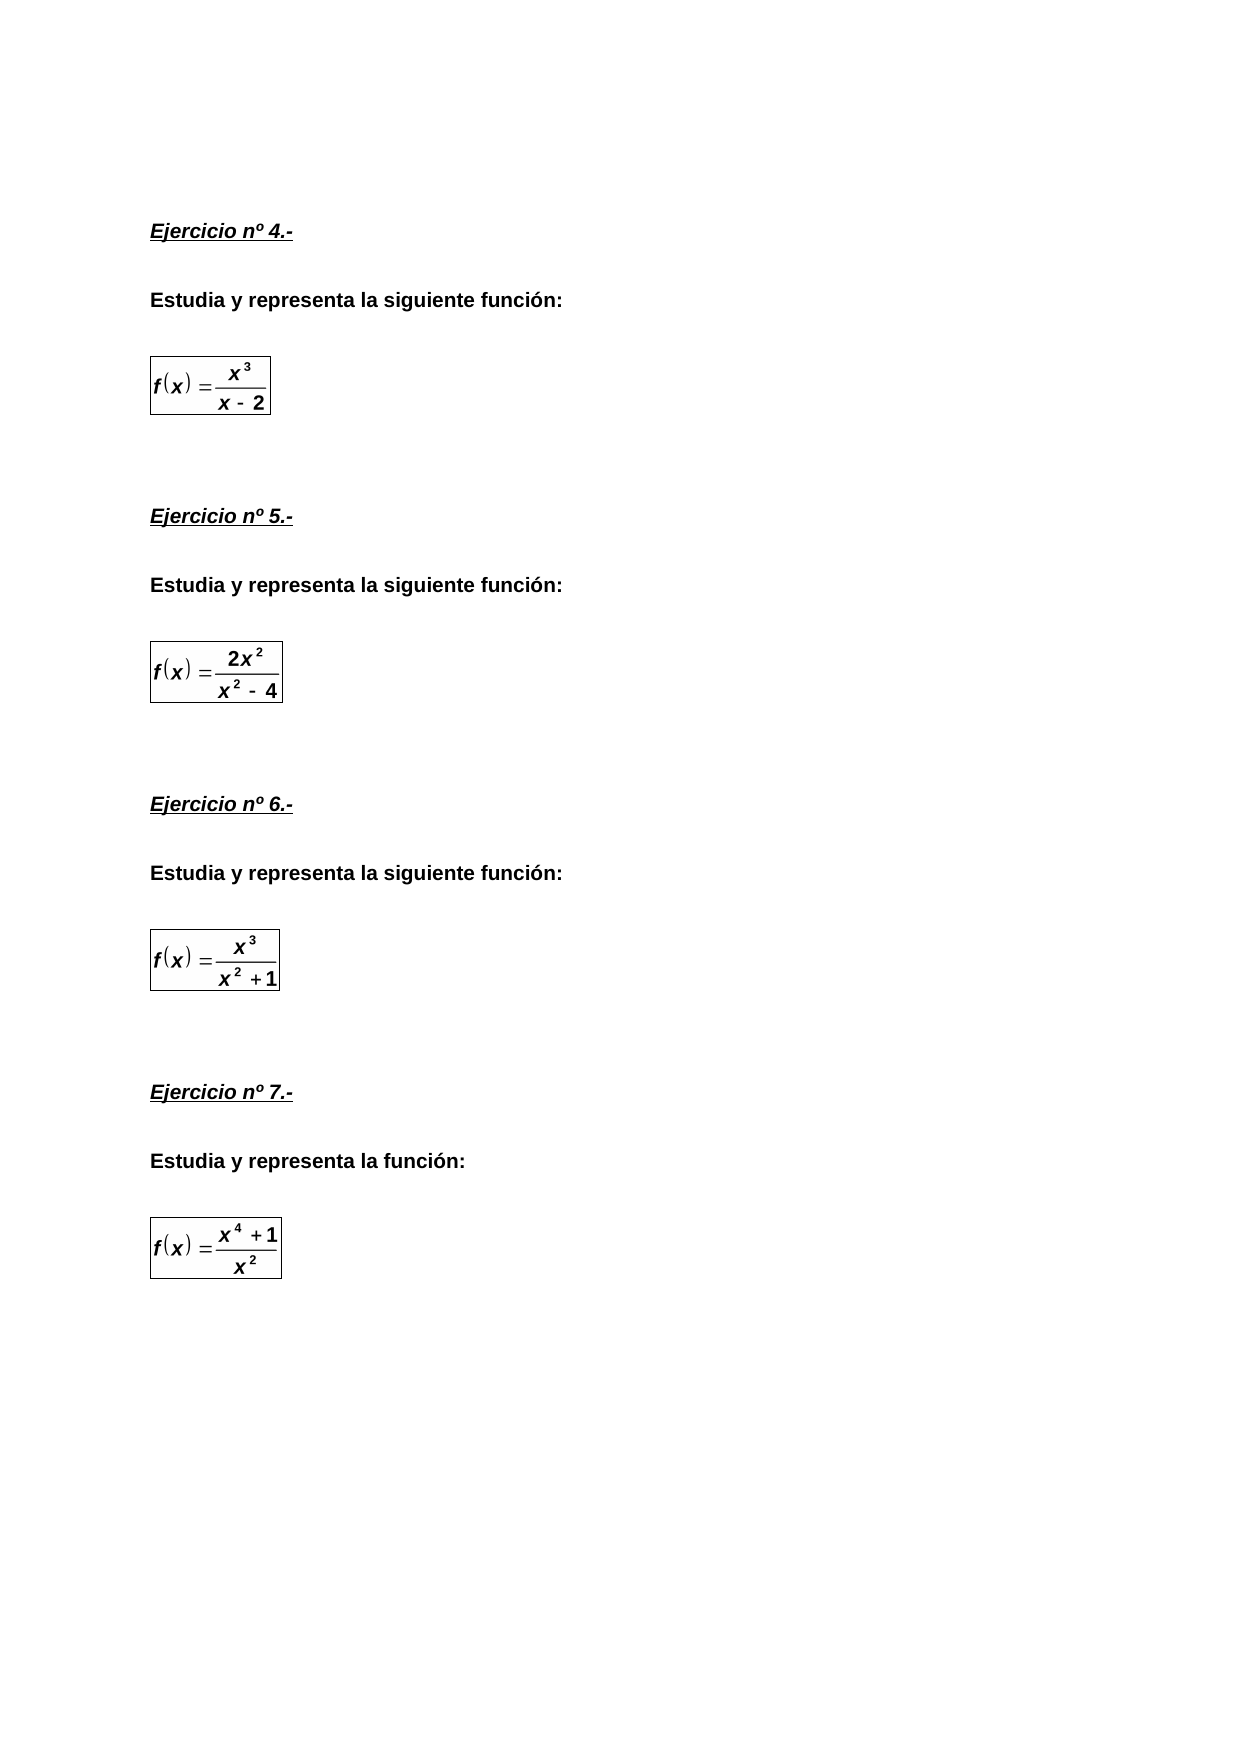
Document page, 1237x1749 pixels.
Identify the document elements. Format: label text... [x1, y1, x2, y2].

text Estudia y representa la función: [150, 1149, 1086, 1173]
picture [151, 930, 279, 990]
picture [151, 1218, 281, 1278]
text Ejercicio nº 4.- [150, 219, 1086, 243]
text Estudia y representa la siguiente función: [150, 572, 1086, 596]
picture [151, 642, 282, 702]
text Ejercicio nº 6.- [150, 792, 1086, 816]
text Estudia y representa la siguiente función: [150, 861, 1086, 884]
picture [151, 357, 270, 414]
text Ejercicio nº 5.- [150, 504, 1086, 528]
text Estudia y representa la siguiente función: [150, 287, 1086, 311]
text Ejercicio nº 7.- [150, 1080, 1086, 1104]
